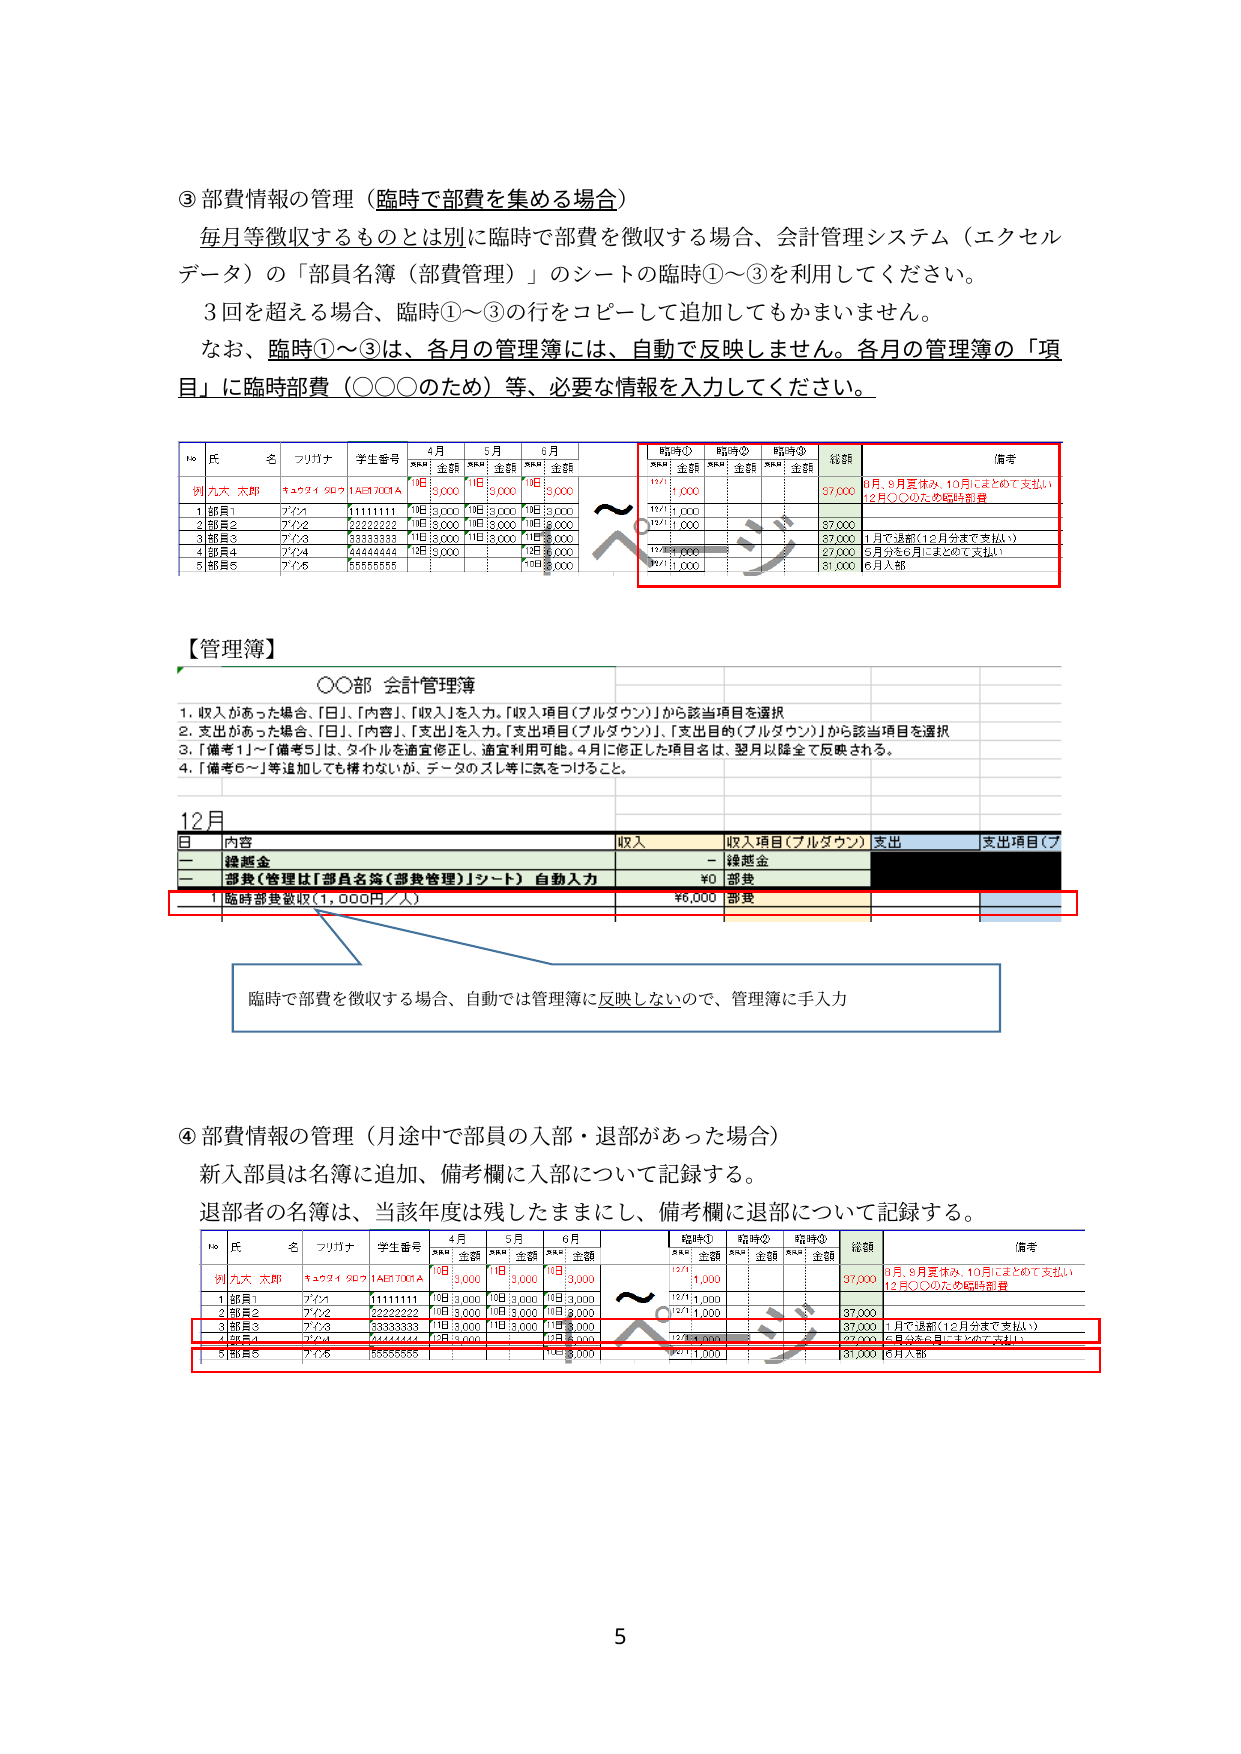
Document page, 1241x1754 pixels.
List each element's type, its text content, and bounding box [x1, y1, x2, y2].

text 退部者の名簿は、当該年度は残したままにし、備考欄に退部について記録する。 [177, 1192, 1063, 1229]
picture [199, 1350, 1085, 1364]
picture [639, 445, 1058, 576]
picture [177, 893, 1062, 914]
text 毎月等徴収するものとは別に臨時で部費を徴収する場合、会計管理システム（エクセルデータ）の「部員名簿（部費管理）」のシートの臨時①～③を利用してください。 [177, 217, 1063, 292]
picture [199, 1320, 1085, 1341]
text ３回を超える場合、臨時①～③の行をコピーして追加してもかまいません。 [177, 292, 1063, 329]
picture [199, 1229, 1085, 1318]
text 新入部員は名簿に追加、備考欄に入部について記録する。 [177, 1154, 1063, 1192]
text ④部費情報の管理（月途中で部員の入部・退部があった場合） [177, 1117, 1063, 1154]
text なお、臨時①～③は、各月の管理簿には、自動で反映しません。各月の管理簿の「項目」に臨時部費（○○○のため）等、必要な情報を入力してください。 [177, 329, 1063, 404]
text 【管理簿】 [177, 629, 1063, 667]
picture [324, 916, 359, 922]
picture [352, 916, 1062, 922]
picture [177, 441, 1063, 576]
text ③部費情報の管理（臨時で部費を集める場合） [177, 179, 1063, 217]
picture [177, 916, 323, 922]
picture [177, 666, 1062, 890]
